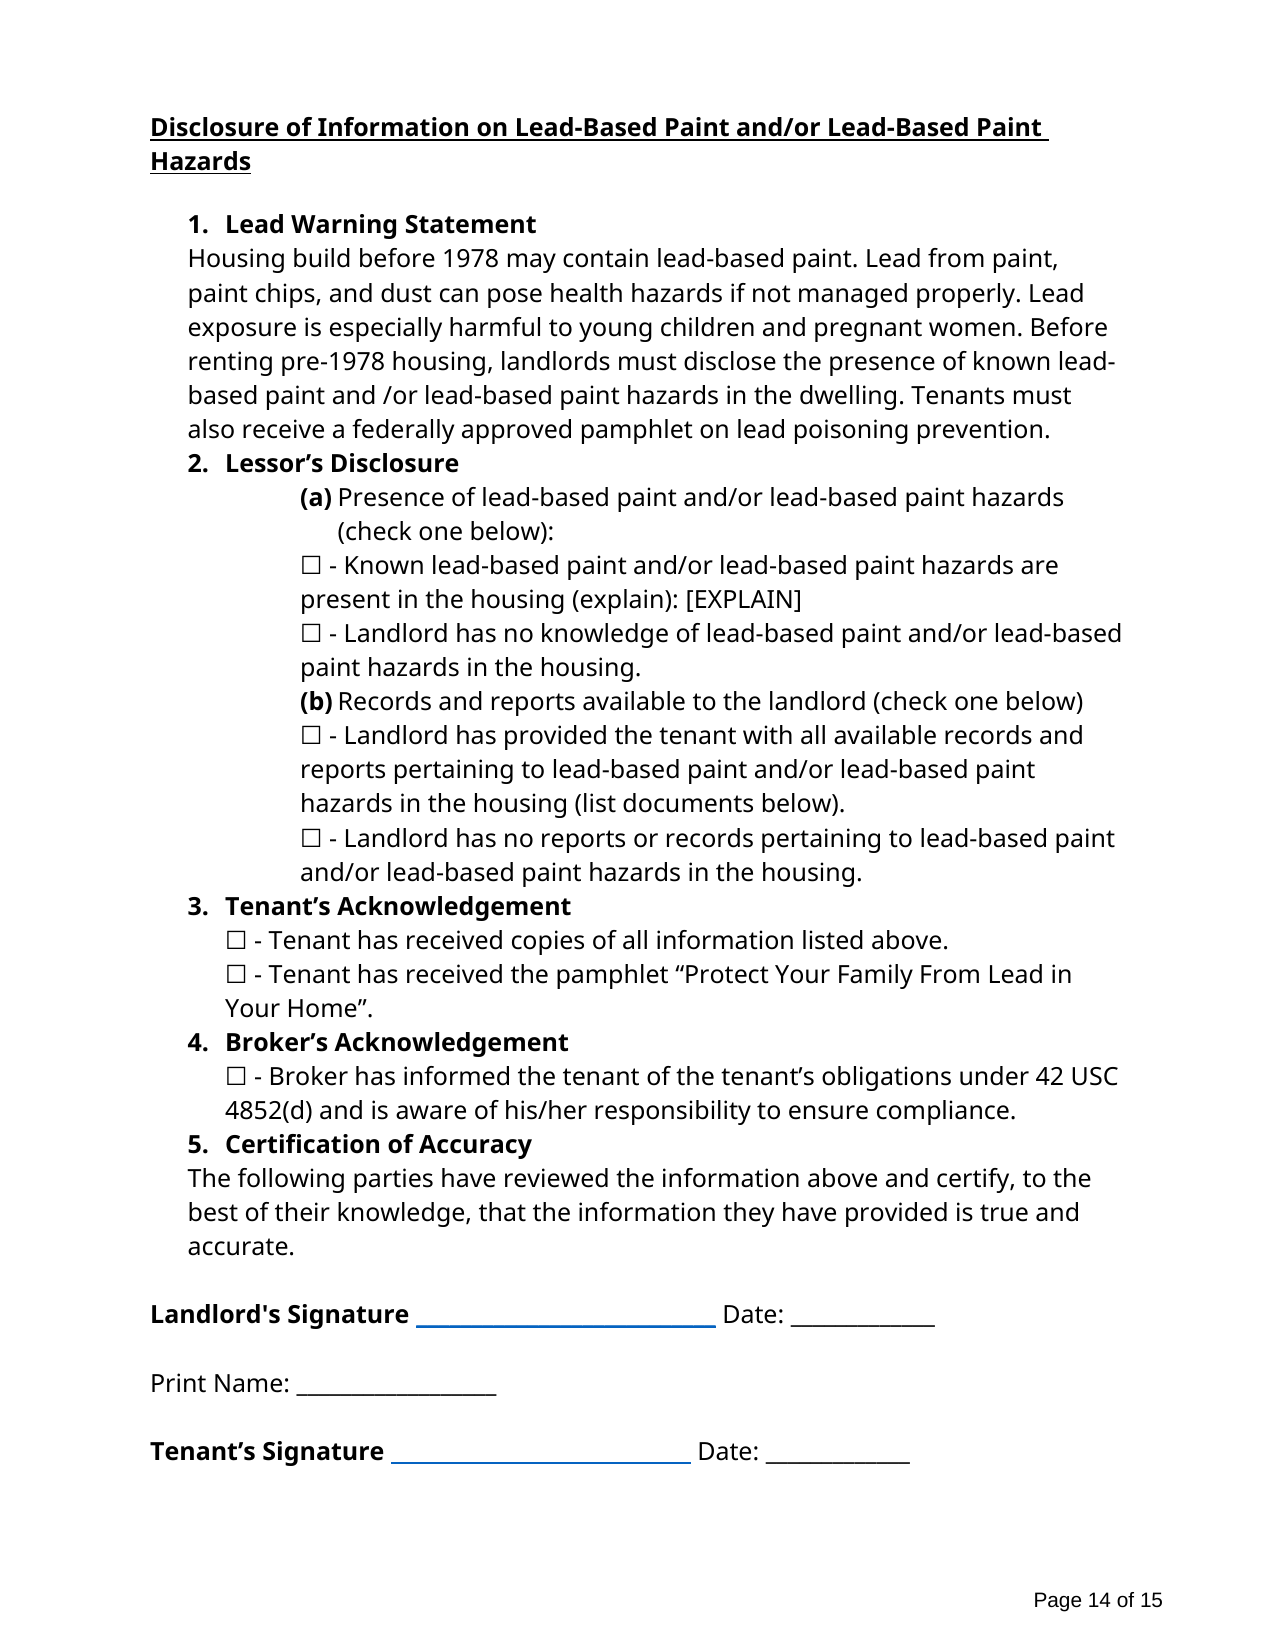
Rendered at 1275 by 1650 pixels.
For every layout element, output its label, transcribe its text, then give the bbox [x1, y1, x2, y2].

text - Tenant has received the pamphlet “Protect Your Family From Lead in Your Home”. [225, 956, 1125, 1024]
list Lead Warning Statement [187, 207, 1125, 241]
list Lessor’s Disclosure [187, 446, 1125, 479]
list Broker’s Acknowledgement [187, 1024, 1125, 1059]
list Presence of lead-based paint and/or lead-based paint hazards (check one below): [300, 479, 1125, 548]
text - Tenant has received copies of all information listed above. [225, 922, 1125, 956]
text Landlord's Signature ___________________________ Date: _____________ [150, 1297, 1125, 1331]
text Housing build before 1978 may contain lead-based paint. Lead from paint, paint chips, and dust can pose health hazards if not managed properly. Lead exposure is especially harmful to young children and pregnant women. Before renting pre-1978 housing, landlords must disclose the presence of known lead-based paint and /or lead-based paint hazards in the dwelling. Tenants must also receive a federally approved pamphlet on lead poisoning prevention. [187, 241, 1125, 446]
text Print Name: __________________ [150, 1365, 1125, 1399]
subtitle Disclosure of Information on Lead-Based Paint and/or Lead-Based Paint Hazards [150, 110, 1125, 178]
text - Broker has informed the tenant of the tenant’s obligations under 42 USC 4852(d) and is aware of his/her responsibility to ensure compliance. [225, 1059, 1125, 1127]
text - Landlord has no knowledge of lead-based paint and/or lead-based paint hazards in the housing. [300, 616, 1125, 684]
text The following parties have reviewed the information above and certify, to the best of their knowledge, that the information they have provided is true and accurate. [187, 1161, 1125, 1263]
text - Landlord has no reports or records pertaining to lead-based paint and/or lead-based paint hazards in the housing. [300, 820, 1125, 888]
list Certification of Accuracy [187, 1127, 1125, 1161]
text - Known lead-based paint and/or lead-based paint hazards are present in the housing (explain): [EXPLAIN] [300, 548, 1125, 616]
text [150, 1433, 1125, 1467]
text - Landlord has provided the tenant with all available records and reports pertaining to lead-based paint and/or lead-based paint hazards in the housing (list documents below). [300, 718, 1125, 820]
list Tenant’s Acknowledgement [187, 888, 1125, 922]
list Records and reports available to the landlord (check one below) [300, 684, 1125, 718]
